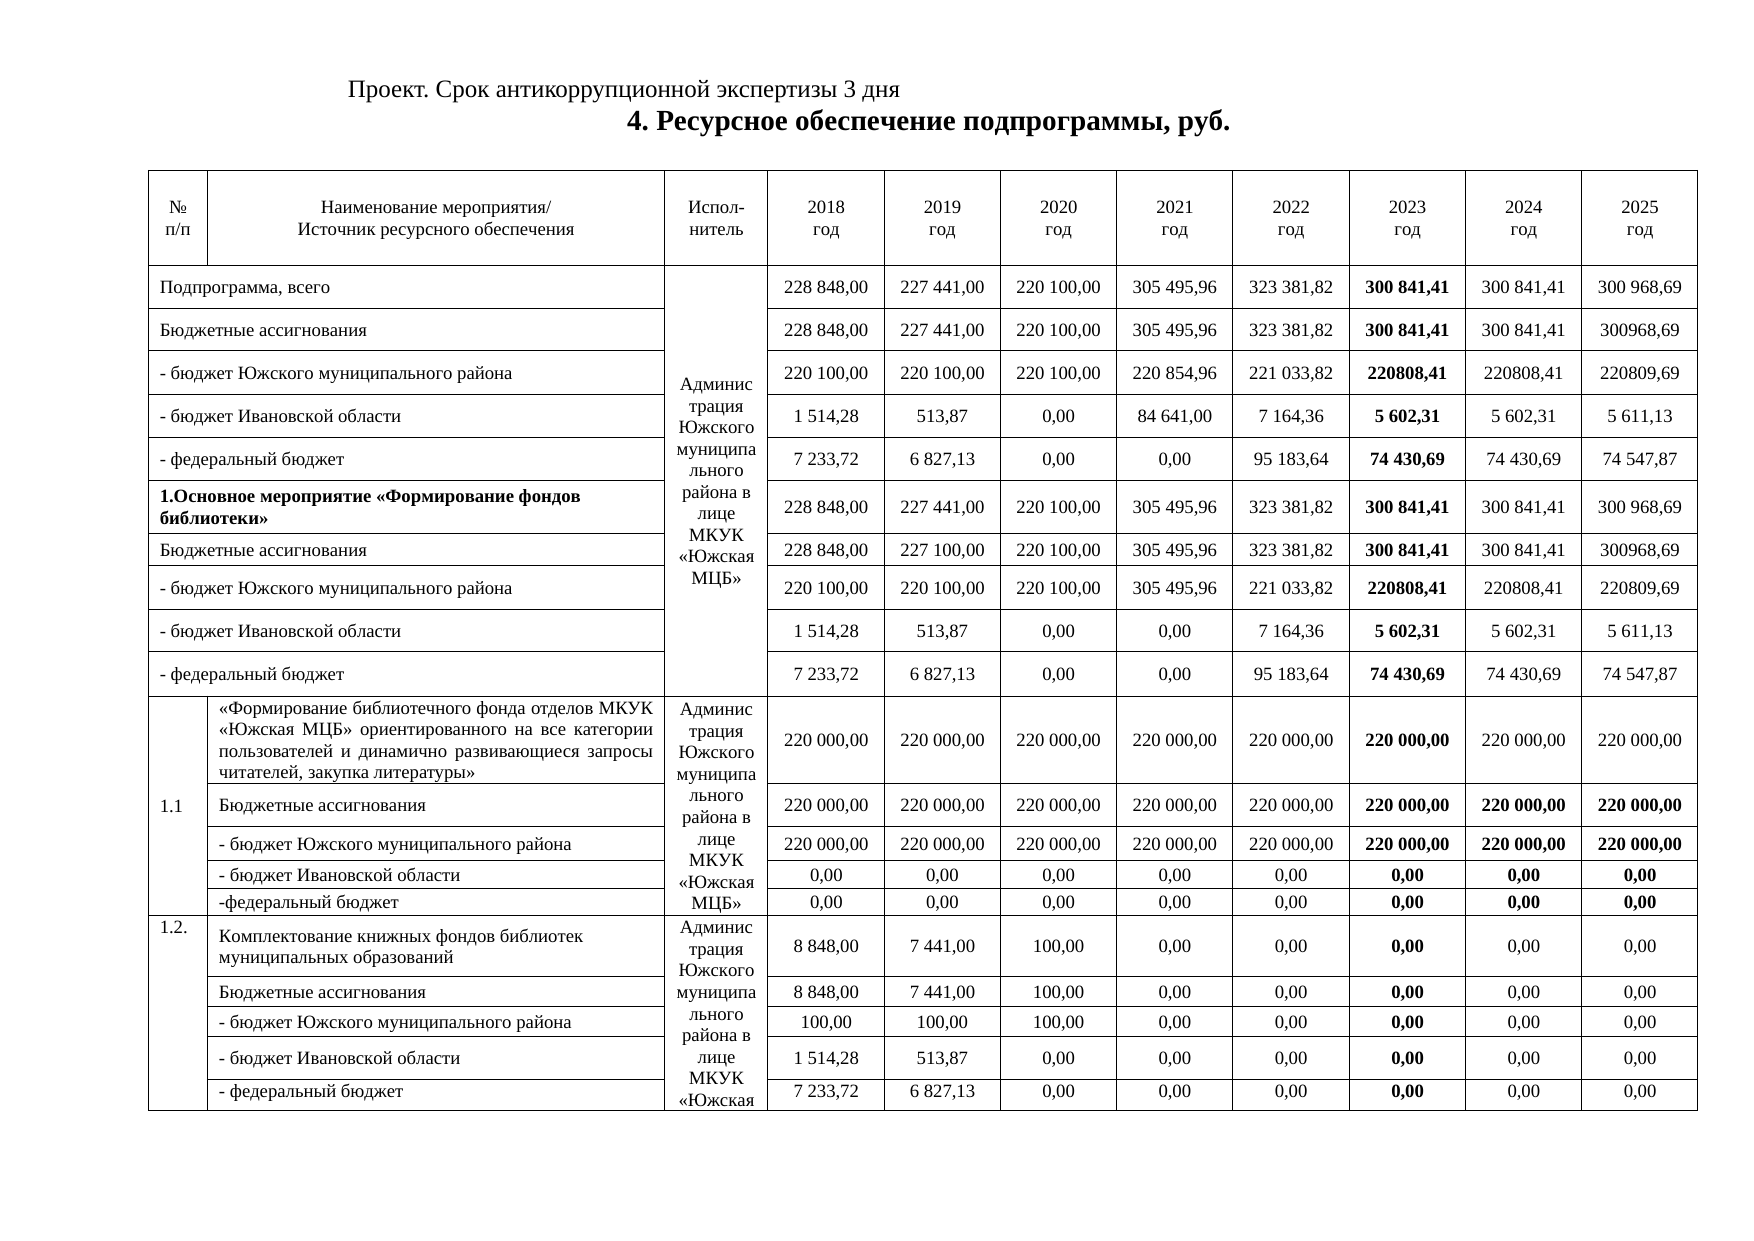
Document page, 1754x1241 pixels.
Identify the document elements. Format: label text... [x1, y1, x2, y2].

table_cell 220 000,00 [1117, 697, 1232, 783]
table_cell 74 430,69 [1466, 652, 1581, 696]
table_cell 220 100,00 [1001, 309, 1116, 350]
text 4. Ресурсное обеспечение подпрограммы, руб. [148, 103, 1636, 136]
table_cell 0,00 [1001, 1080, 1116, 1110]
table_cell 228 848,00 [768, 266, 884, 308]
table_cell 513,87 [885, 610, 1000, 651]
table_cell 220 000,00 [1350, 697, 1465, 783]
table_cell 0,00 [1001, 1037, 1116, 1078]
table_header 2018 год [768, 171, 884, 265]
table_cell 300 841,41 [1350, 481, 1465, 533]
table_cell - бюджет Ивановской области [208, 861, 664, 888]
table_cell 0,00 [1350, 1080, 1465, 1110]
table_cell «Формирование библиотечного фонда отделов МКУК «Южская МЦБ» ориентированного на все категории пользователей и динамично развивающиеся запросы читателей, закупка литературы» [208, 697, 664, 783]
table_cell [208, 1080, 664, 1110]
table_cell 220 100,00 [1001, 481, 1116, 533]
table_cell - бюджет Южского муниципального района [208, 1007, 664, 1036]
table_cell 300 841,41 [1350, 309, 1465, 350]
table_cell 0,00 [1466, 916, 1581, 976]
table_cell 0,00 [1350, 1007, 1465, 1036]
table_header Испол-нитель [665, 171, 767, 265]
table_cell 220808,41 [1466, 566, 1581, 609]
table_cell 100,00 [1001, 1007, 1116, 1036]
table_cell 8 848,00 [768, 977, 884, 1006]
table_cell 220 100,00 [885, 566, 1000, 609]
table_cell 7 233,72 [768, 1080, 884, 1110]
table_cell 0,00 [885, 861, 1000, 888]
table_cell 0,00 [1466, 977, 1581, 1006]
table_cell 228 848,00 [768, 309, 884, 350]
table_cell 95 183,64 [1233, 652, 1349, 696]
table_cell 305 495,96 [1117, 481, 1232, 533]
table_cell 300 968,69 [1582, 266, 1697, 308]
table_cell 228 848,00 [768, 534, 884, 565]
table_header Наименование мероприятия/ Источник ресурсного обеспечения [208, 171, 664, 265]
table_cell 300 841,41 [1466, 481, 1581, 533]
table_cell 1.1 [149, 697, 207, 915]
table_cell Бюджетные ассигнования [208, 784, 664, 826]
table_cell 227 441,00 [885, 481, 1000, 533]
table_cell 323 381,82 [1233, 481, 1349, 533]
table_cell 6 827,13 [885, 1080, 1000, 1110]
table_cell 6 827,13 [885, 438, 1000, 480]
table_cell 305 495,96 [1117, 534, 1232, 565]
table_cell 100,00 [1001, 916, 1116, 976]
table_cell 513,87 [885, 1037, 1000, 1078]
table_cell 221 033,82 [1233, 566, 1349, 609]
table_cell 0,00 [1233, 1080, 1349, 1110]
table_cell 220 000,00 [885, 697, 1000, 783]
table_cell 220 000,00 [1117, 784, 1232, 826]
table_cell 1 514,28 [768, 1037, 884, 1078]
table_cell 323 381,82 [1233, 534, 1349, 565]
table_cell 0,00 [1233, 977, 1349, 1006]
table_cell 0,00 [768, 889, 884, 915]
table_cell 0,00 [1466, 1037, 1581, 1078]
table_cell 0,00 [1466, 1007, 1581, 1036]
table_cell 220 000,00 [768, 697, 884, 783]
table_cell 220808,41 [1350, 566, 1465, 609]
table_cell 0,00 [1117, 916, 1232, 976]
table_cell 0,00 [1233, 1037, 1349, 1078]
table_cell 95 183,64 [1233, 438, 1349, 480]
table_cell 1 514,28 [768, 395, 884, 437]
table_cell 220809,69 [1582, 351, 1697, 393]
table_cell 220 000,00 [1001, 784, 1116, 826]
table_cell 7 164,36 [1233, 395, 1349, 437]
table_cell 0,00 [1466, 1080, 1581, 1110]
table_cell - бюджет Южского муниципального района [208, 827, 664, 860]
table_cell 220808,41 [1466, 351, 1581, 393]
table_cell 0,00 [1001, 610, 1116, 651]
table_cell 220 000,00 [768, 827, 884, 860]
table_cell 0,00 [1117, 1037, 1232, 1078]
table_cell 7 441,00 [885, 977, 1000, 1006]
table_cell 220 000,00 [1233, 827, 1349, 860]
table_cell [665, 916, 767, 1110]
table_cell 1.2. [149, 916, 207, 1110]
table_cell 1.Основное мероприятие «Формирование фондов библиотеки» [149, 481, 664, 533]
table_cell 0,00 [1233, 889, 1349, 915]
table_cell Подпрограмма, всего [149, 266, 664, 308]
table_cell 305 495,96 [1117, 266, 1232, 308]
table_cell 220 000,00 [1233, 697, 1349, 783]
table_cell 220 000,00 [885, 784, 1000, 826]
table_cell 7 164,36 [1233, 610, 1349, 651]
table_cell 220 100,00 [768, 351, 884, 393]
table_cell 5 602,31 [1466, 610, 1581, 651]
table_cell 0,00 [1001, 652, 1116, 696]
table_cell 5 611,13 [1582, 610, 1697, 651]
table_cell 0,00 [1117, 889, 1232, 915]
table_cell 0,00 [1466, 889, 1581, 915]
table_cell - бюджет Южского муниципального района [149, 351, 664, 393]
table_cell 0,00 [1582, 916, 1697, 976]
table_cell 0,00 [1001, 438, 1116, 480]
table_cell 0,00 [1001, 861, 1116, 888]
table_header 2022 год [1233, 171, 1349, 265]
table_cell 220 000,00 [1582, 697, 1697, 783]
table_cell 300968,69 [1582, 534, 1697, 565]
table_cell 220808,41 [1350, 351, 1465, 393]
table_cell Комплектование книжных фондов библиотек муниципальных образований [208, 916, 664, 976]
table_cell 220 000,00 [1466, 827, 1581, 860]
table_cell 220 000,00 [1233, 784, 1349, 826]
table_cell 100,00 [768, 1007, 884, 1036]
table_cell Администрация Южского муниципального района в лице МКУК «Южская МЦБ» [665, 697, 767, 915]
table_cell 7 441,00 [885, 916, 1000, 976]
table_cell - федеральный бюджет [149, 438, 664, 480]
table_header 2025 год [1582, 171, 1697, 265]
table_cell 5 602,31 [1350, 610, 1465, 651]
table_cell 0,00 [1117, 977, 1232, 1006]
table_cell 227 100,00 [885, 534, 1000, 565]
table_cell - бюджет Ивановской области [149, 610, 664, 651]
table_cell 0,00 [768, 861, 884, 888]
table_cell - бюджет Южского муниципального района [149, 566, 664, 609]
table_cell 323 381,82 [1233, 266, 1349, 308]
table_header 2024 год [1466, 171, 1581, 265]
table_cell 5 602,31 [1466, 395, 1581, 437]
table_cell 0,00 [1117, 861, 1232, 888]
table_cell 300 841,41 [1466, 534, 1581, 565]
table_cell 74 430,69 [1350, 438, 1465, 480]
table_cell 228 848,00 [768, 481, 884, 533]
table_cell 0,00 [1233, 861, 1349, 888]
table_cell 300 841,41 [1350, 266, 1465, 308]
table_cell 300 841,41 [1466, 266, 1581, 308]
table_cell 74 547,87 [1582, 438, 1697, 480]
table_cell 220 000,00 [768, 784, 884, 826]
table_cell 0,00 [1582, 889, 1697, 915]
table_cell 84 641,00 [1117, 395, 1232, 437]
table_cell 0,00 [1350, 861, 1465, 888]
table_cell 513,87 [885, 395, 1000, 437]
table_cell 220 000,00 [1117, 827, 1232, 860]
table_cell 0,00 [1117, 438, 1232, 480]
table_cell 220 000,00 [1350, 784, 1465, 826]
table_cell 220 100,00 [768, 566, 884, 609]
table_cell 0,00 [1350, 977, 1465, 1006]
table_cell 227 441,00 [885, 309, 1000, 350]
table_cell 220 000,00 [1582, 784, 1697, 826]
table_cell 74 547,87 [1582, 652, 1697, 696]
table_cell 305 495,96 [1117, 309, 1232, 350]
table_cell Бюджетные ассигнования [208, 977, 664, 1006]
table_cell 0,00 [1117, 1080, 1232, 1110]
table_cell 74 430,69 [1350, 652, 1465, 696]
table_cell 7 233,72 [768, 652, 884, 696]
table_cell 0,00 [1117, 1007, 1232, 1036]
table_cell 323 381,82 [1233, 309, 1349, 350]
table_header 2021 год [1117, 171, 1232, 265]
table_cell 0,00 [1233, 916, 1349, 976]
table_cell 5 611,13 [1582, 395, 1697, 437]
table_cell 100,00 [1001, 977, 1116, 1006]
table_cell 220 100,00 [885, 351, 1000, 393]
table_cell 0,00 [1350, 889, 1465, 915]
table_cell 300968,69 [1582, 309, 1697, 350]
table_cell 0,00 [1350, 916, 1465, 976]
table_cell 7 233,72 [768, 438, 884, 480]
table_cell 0,00 [885, 889, 1000, 915]
table_cell - бюджет Ивановской области [208, 1037, 664, 1078]
table_cell 5 602,31 [1350, 395, 1465, 437]
table_cell 0,00 [1582, 977, 1697, 1006]
table_cell 300 968,69 [1582, 481, 1697, 533]
table_cell 0,00 [1582, 1007, 1697, 1036]
table_cell 8 848,00 [768, 916, 884, 976]
table_cell 220 100,00 [1001, 266, 1116, 308]
table_cell - федеральный бюджет [149, 652, 664, 696]
table_header 2019 год [885, 171, 1000, 265]
table_cell 0,00 [1117, 652, 1232, 696]
table_cell 220809,69 [1582, 566, 1697, 609]
table_cell 220 000,00 [1582, 827, 1697, 860]
table_cell 220 854,96 [1117, 351, 1232, 393]
table_cell - бюджет Ивановской области [149, 395, 664, 437]
table_cell 300 841,41 [1350, 534, 1465, 565]
table_cell 220 000,00 [1350, 827, 1465, 860]
table_cell 0,00 [1233, 1007, 1349, 1036]
table_cell 220 000,00 [1001, 697, 1116, 783]
table_cell 0,00 [1117, 610, 1232, 651]
table_cell 220 000,00 [1466, 784, 1581, 826]
table_cell Бюджетные ассигнования [149, 309, 664, 350]
table_cell 0,00 [1582, 1080, 1697, 1110]
table_cell 0,00 [1001, 889, 1116, 915]
table_cell Бюджетные ассигнования [149, 534, 664, 565]
table_cell 0,00 [1466, 861, 1581, 888]
table_cell 0,00 [1001, 395, 1116, 437]
table_cell 100,00 [885, 1007, 1000, 1036]
table_header 2023 год [1350, 171, 1465, 265]
table_cell 1 514,28 [768, 610, 884, 651]
table_cell 0,00 [1582, 861, 1697, 888]
table_cell 220 000,00 [1001, 827, 1116, 860]
table_cell 6 827,13 [885, 652, 1000, 696]
table_cell 0,00 [1582, 1037, 1697, 1078]
table_cell 0,00 [1350, 1037, 1465, 1078]
table_cell 300 841,41 [1466, 309, 1581, 350]
table_cell 220 100,00 [1001, 566, 1116, 609]
table_cell 227 441,00 [885, 266, 1000, 308]
table_cell 305 495,96 [1117, 566, 1232, 609]
table_cell 220 000,00 [1466, 697, 1581, 783]
table_header 2020 год [1001, 171, 1116, 265]
table_cell 74 430,69 [1466, 438, 1581, 480]
table_cell 220 100,00 [1001, 351, 1116, 393]
table_cell 220 000,00 [885, 827, 1000, 860]
table_cell 221 033,82 [1233, 351, 1349, 393]
table_header № п/п [149, 171, 207, 265]
table_cell -федеральный бюджет [208, 889, 664, 915]
table_cell Администрация Южского муниципального района в лице МКУК «Южская МЦБ» [665, 266, 767, 696]
table_cell 220 100,00 [1001, 534, 1116, 565]
